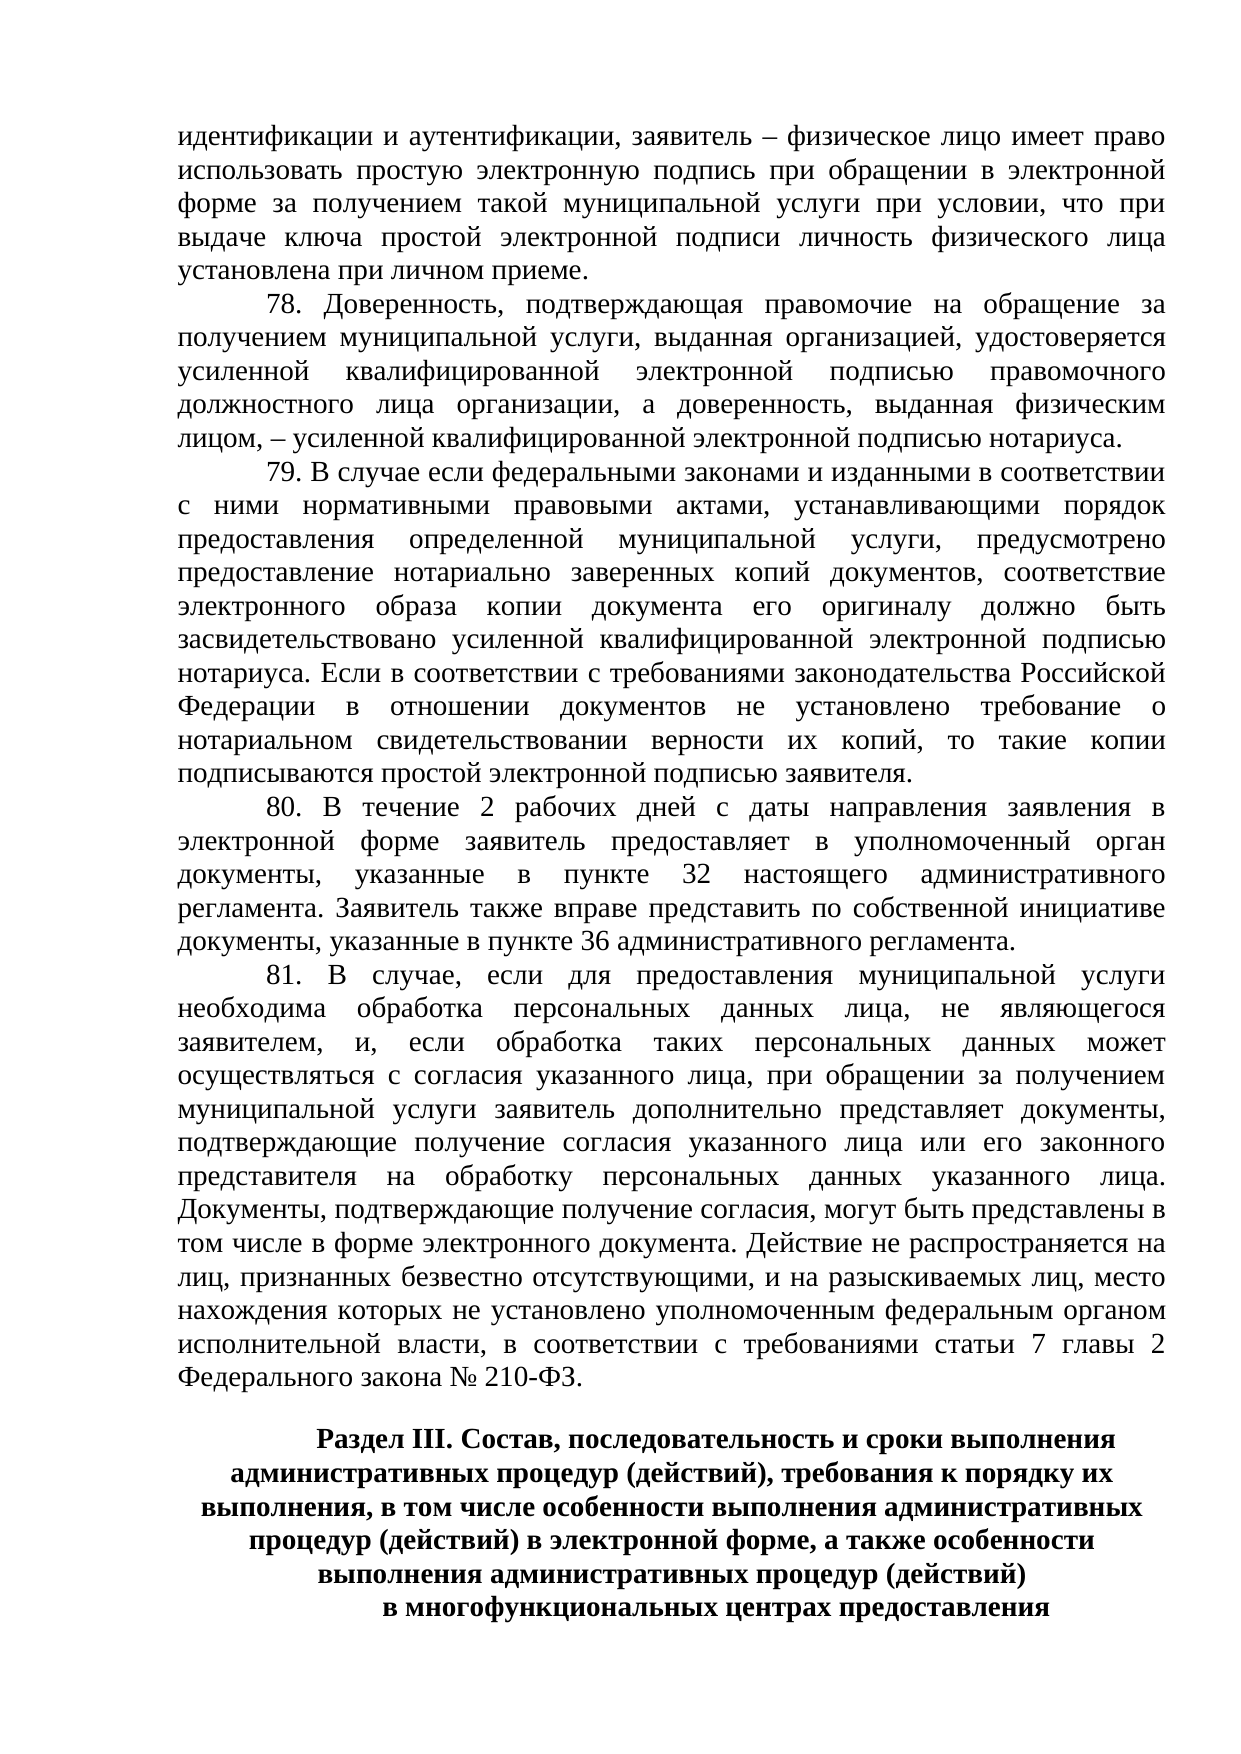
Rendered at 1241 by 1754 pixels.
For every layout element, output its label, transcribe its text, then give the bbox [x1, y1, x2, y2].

text 81. В случае, если для предоставления муниципальной услуги необходима обработка персональных данных лица, не являющегося заявителем, и, если обработка таких персональных данных может осуществляться с согласия указанного лица, при обращении за получением муниципальной услуги заявитель дополнительно представляет документы, подтверждающие получение согласия указанного лица или его законного представителя на обработку персональных данных указанного лица. Документы, подтверждающие получение согласия, могут быть представлены в том числе в форме электронного документа. Действие не распространяется на лиц, признанных безвестно отсутствующими, и на разыскиваемых лиц, место нахождения которых не установлено уполномоченным федеральным органом исполнительной власти, в соответствии с требованиями статьи 7 главы 2 Федерального закона № 210-ФЗ. [177, 957, 1167, 1393]
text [177, 1589, 1167, 1623]
text 78. Доверенность, подтверждающая правомочие на обращение за получением муниципальной услуги, выданная организацией, удостоверяется усиленной квалифицированной электронной подписью правомочного должностного лица организации, а доверенность, выданная физическим лицом, – усиленной квалифицированной электронной подписью нотариуса. [177, 286, 1167, 454]
text 80. В течение 2 рабочих дней с даты направления заявления в электронной форме заявитель предоставляет в уполномоченный орган документы, указанные в пункте 32 настоящего административного регламента. Заявитель также вправе представить по собственной инициативе документы, указанные в пункте 36 административного регламента. [177, 789, 1167, 957]
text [177, 118, 1167, 286]
text 79. В случае если федеральными законами и изданными в соответствии с ними нормативными правовыми актами, устанавливающими порядок предоставления определенной муниципальной услуги, предусмотрено предоставление нотариально заверенных копий документов, соответствие электронного образа копии документа его оригиналу должно быть засвидетельствовано усиленной квалифицированной электронной подписью нотариуса. Если в соответствии с требованиями законодательства Российской Федерации в отношении документов не установлено требование о нотариальном свидетельствовании верности их копий, то такие копии подписываются простой электронной подписью заявителя. [177, 454, 1167, 789]
text Раздел III. Состав, последовательность и сроки выполнения административных процедур (действий), требования к порядку их выполнения, в том числе особенности выполнения административных процедур (действий) в электронной форме, а также особенности выполнения административных процедур (действий) [177, 1422, 1167, 1589]
